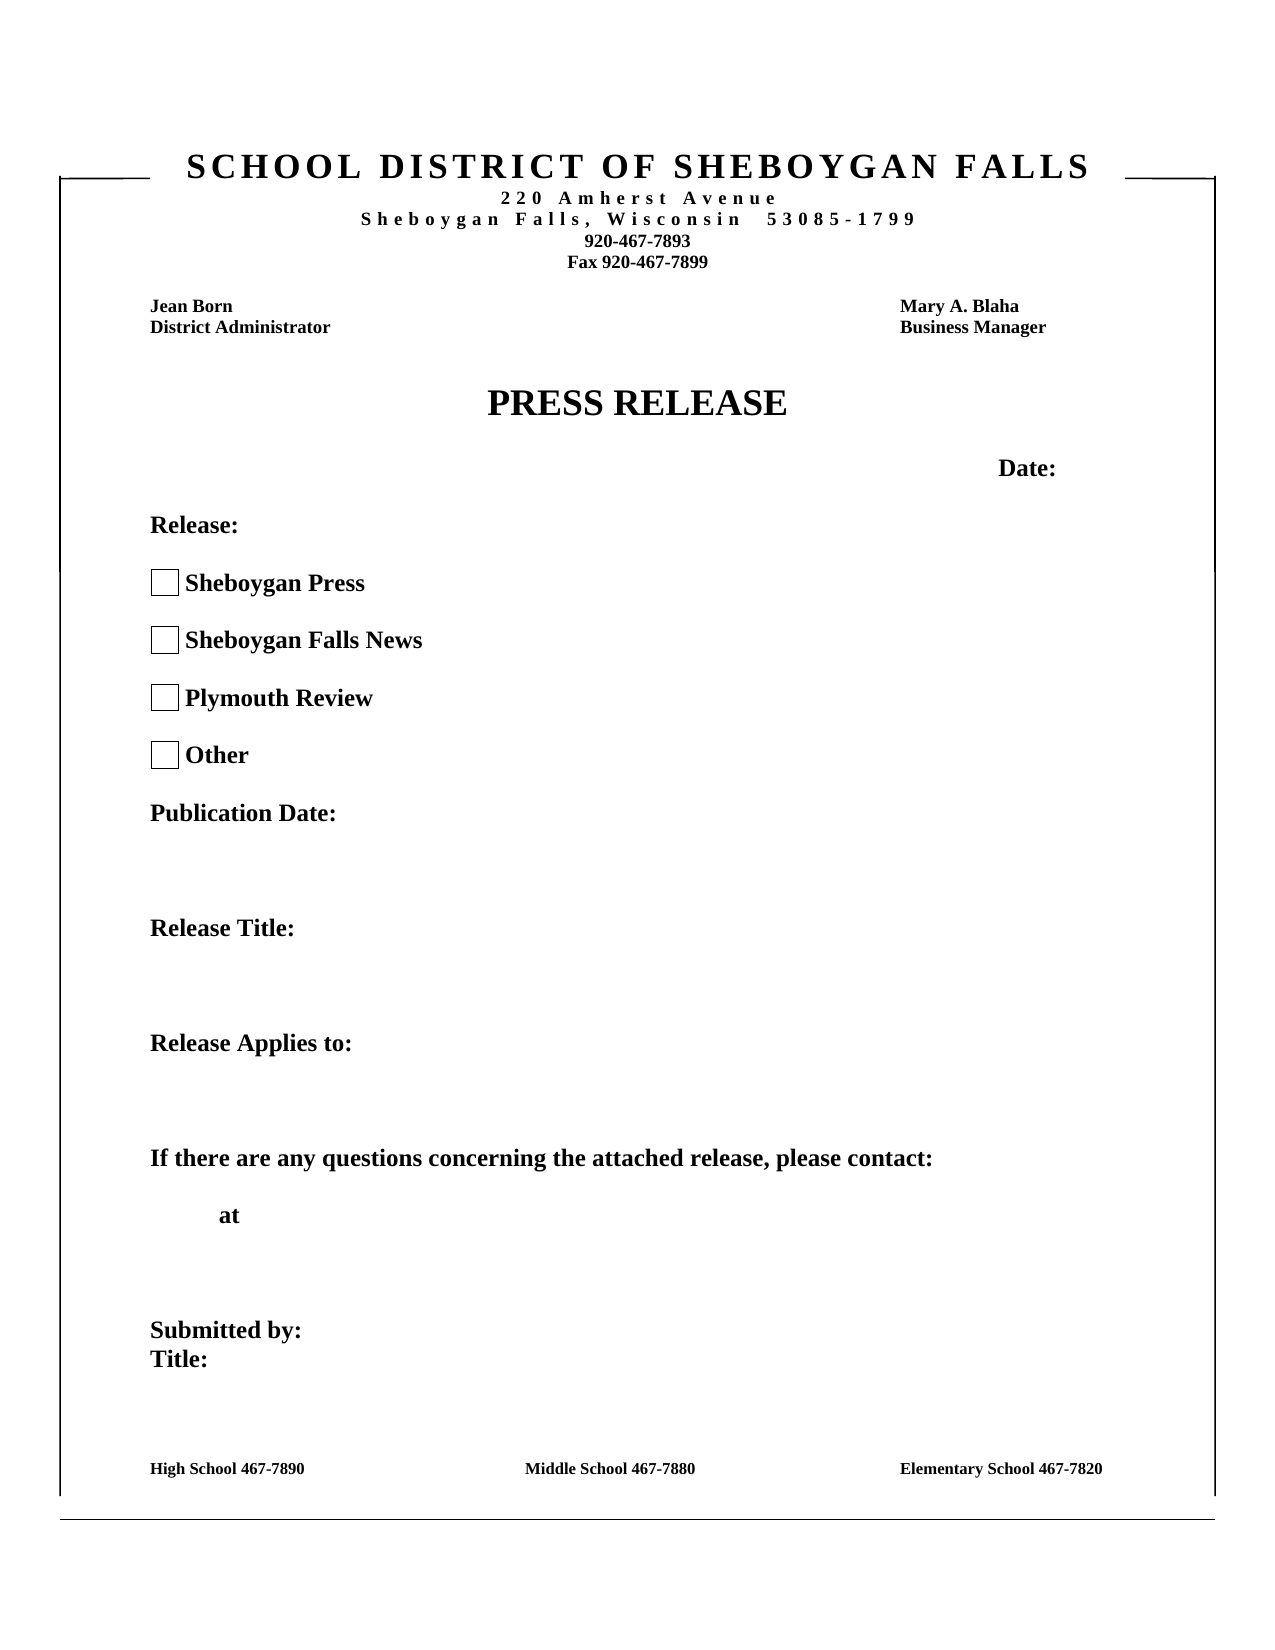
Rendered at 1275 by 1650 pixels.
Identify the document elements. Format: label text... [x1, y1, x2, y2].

text Publication Date: [150, 798, 1125, 826]
text Date: [150, 453, 1125, 481]
text Sheboygan Falls News [150, 625, 1125, 654]
text Title: [150, 1344, 1125, 1373]
text Plymouth Review [150, 683, 1125, 711]
text 220 Amherst Avenue [150, 187, 1125, 208]
text 920-467-7893 [150, 230, 1125, 251]
text Other [150, 740, 1125, 769]
text District Administrator Business Manager [150, 316, 1125, 338]
text Sheboygan Falls, Wisconsin 53085-1799 [150, 208, 1125, 230]
text Submitted by: [150, 1315, 1125, 1344]
text Jean Born Mary A. Blaha [150, 294, 1125, 316]
text High School 467-7890 Middle School 467-7880 Elementary School 467-7820 [150, 1459, 1125, 1478]
text PRESS RELEASE [150, 381, 1125, 424]
text Release Title: [150, 913, 1125, 941]
text SCHOOL DISTRICT OF SHEBOYGAN FALLS [150, 146, 1125, 187]
text Release Applies to: [150, 1028, 1125, 1056]
text at [150, 1200, 1125, 1229]
text If there are any questions concerning the attached release, please contact: [150, 1143, 1125, 1171]
text Fax 920-467-7899 [150, 251, 1125, 273]
text Sheboygan Press [150, 568, 1125, 596]
text Release: [150, 510, 1125, 539]
